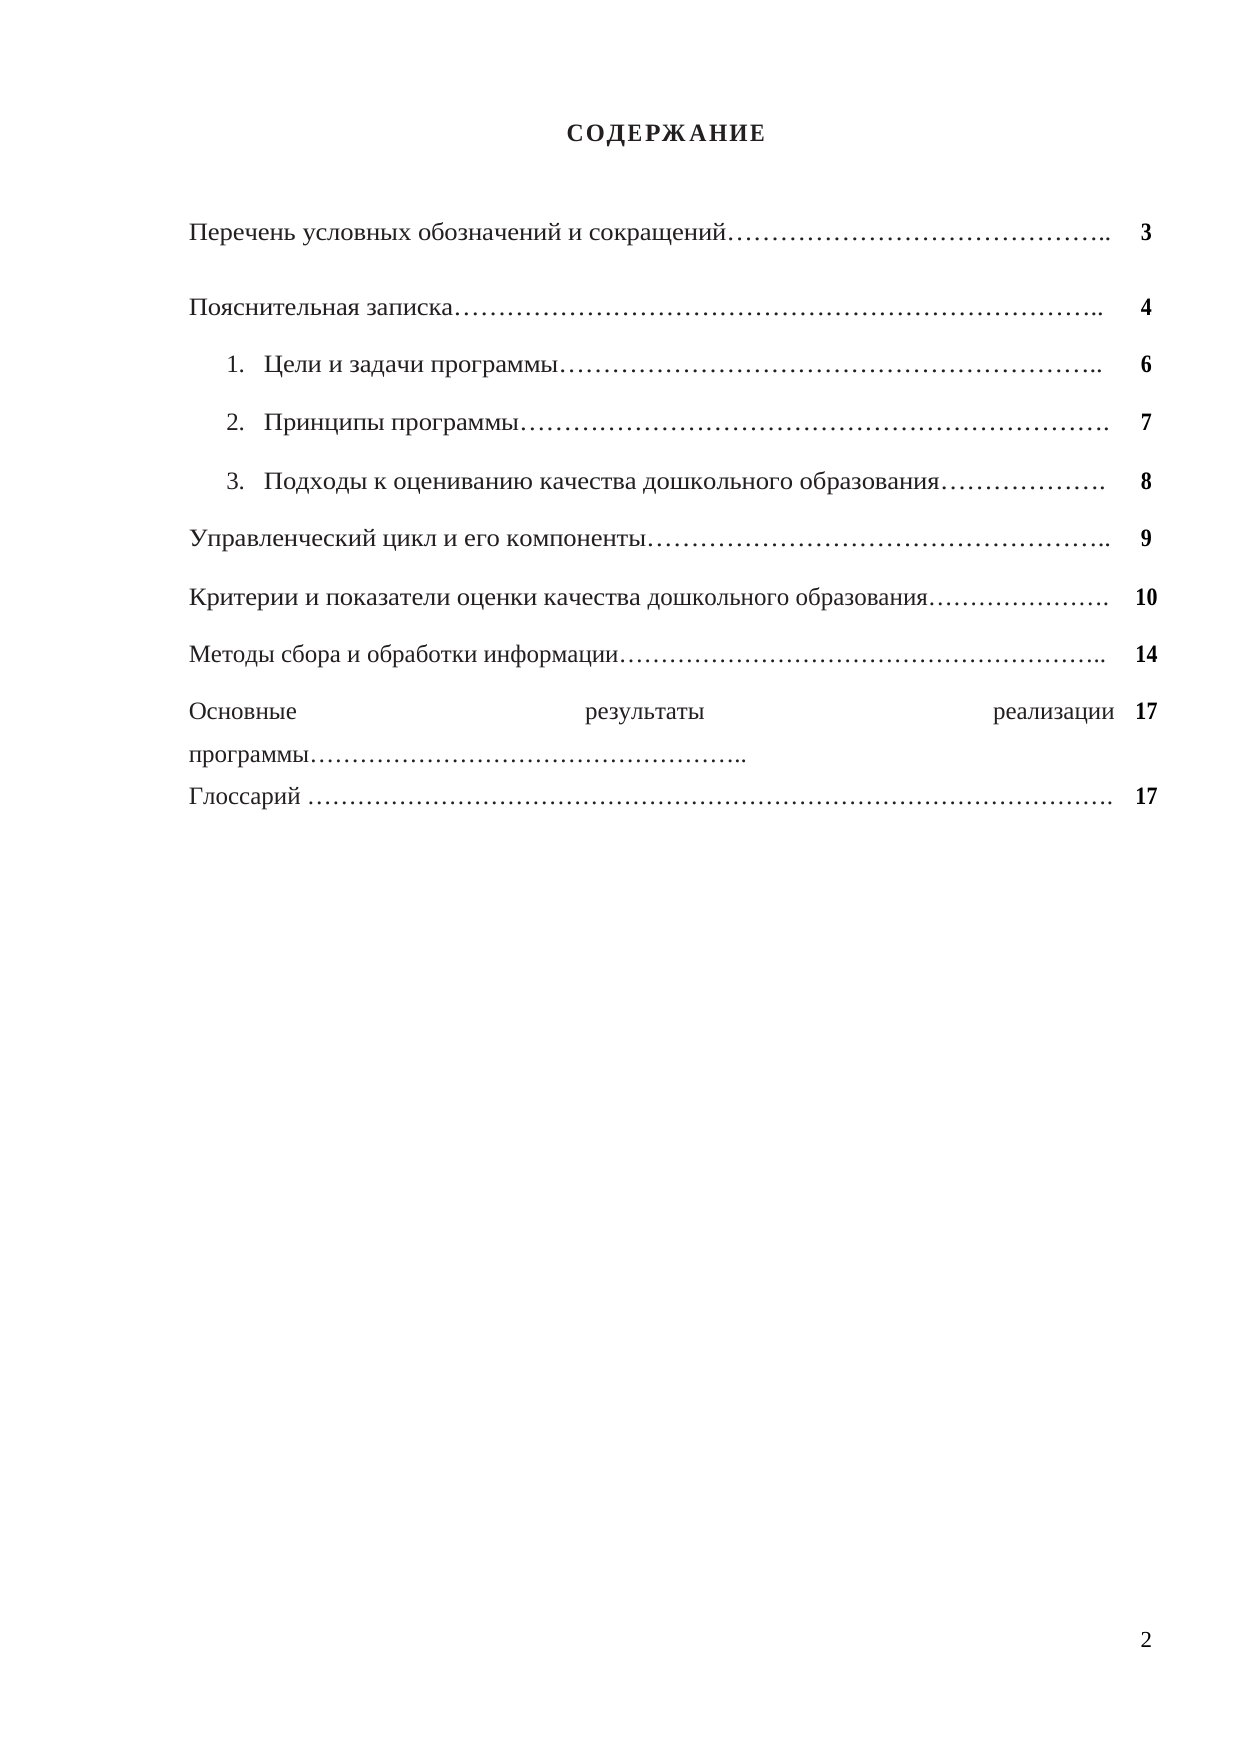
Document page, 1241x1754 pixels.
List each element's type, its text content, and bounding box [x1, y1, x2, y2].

table_cell 10 [1124, 582, 1168, 639]
table_header 3 [1124, 217, 1168, 292]
table_cell 17 [1124, 696, 1168, 781]
table_cell Пояснительная записка……………………………………………………………….. [177, 292, 1124, 349]
table_cell 8 [1124, 466, 1168, 523]
table_cell Основные результаты реализации программы…………………………………………….. [177, 696, 1124, 781]
text СОДЕРЖАНИЕ [177, 118, 1154, 147]
table_cell Управленческий цикл и его компоненты…………………………………………….. [177, 524, 1124, 582]
table_cell Принципы программы…………………………………………………………. [177, 407, 1124, 466]
table_cell Глоссарий ……………………………………………………………………………………. [177, 781, 1124, 838]
table_cell 9 [1124, 524, 1168, 582]
table_header Перечень условных обозначений и сокращений…………………………………….. [177, 217, 1124, 292]
table_cell 17 [1124, 781, 1168, 838]
table_cell 14 [1124, 639, 1168, 696]
table_cell Подходы к оцениванию качества дошкольного образования………………. [177, 466, 1124, 523]
table_cell Цели и задачи программы…………………………………………………….. [177, 350, 1124, 407]
table_cell Методы сбора и обработки информации………………………………………………….. [177, 639, 1124, 696]
table_cell Критерии и показатели оценки качества дошкольного образования…………………. [177, 582, 1124, 639]
table_cell 4 [1124, 292, 1168, 349]
table_cell 6 [1124, 350, 1168, 407]
table_cell 7 [1124, 407, 1168, 466]
